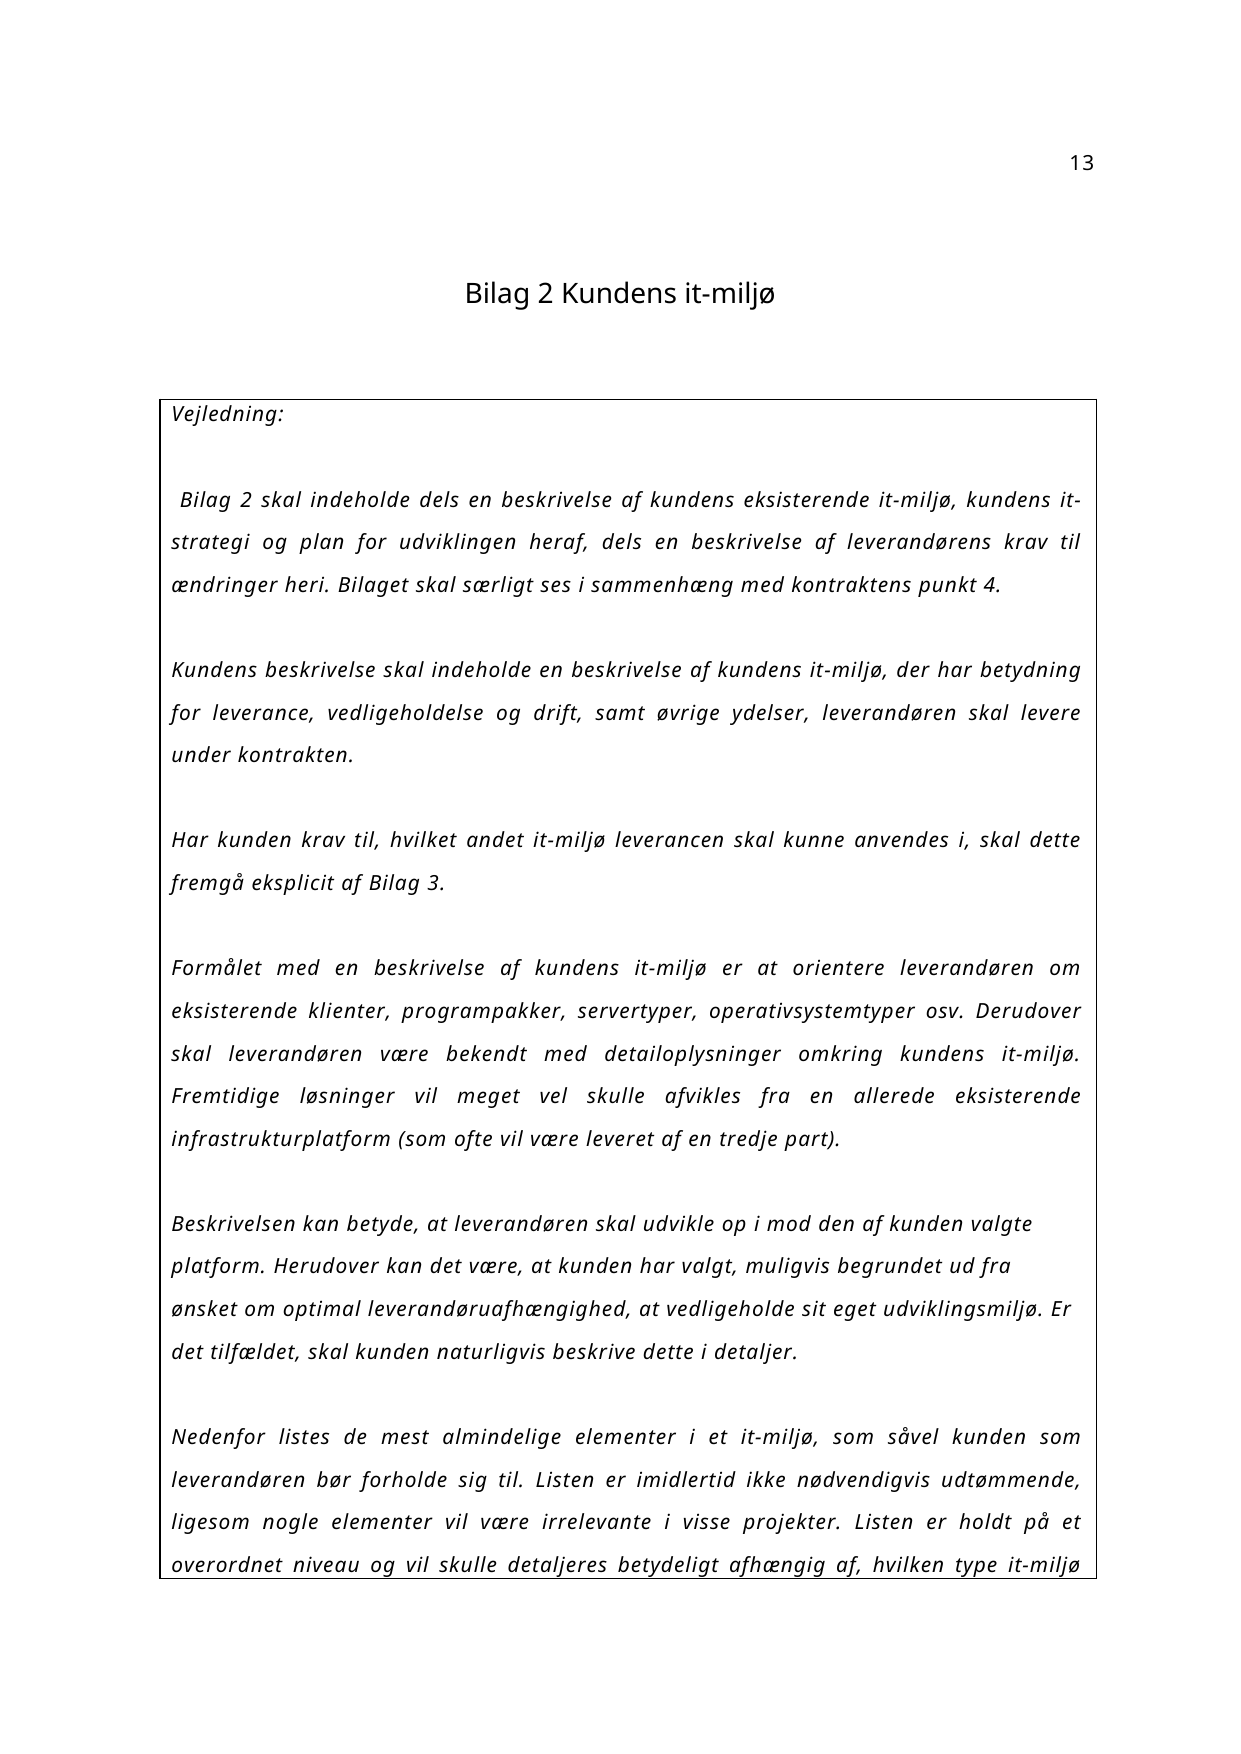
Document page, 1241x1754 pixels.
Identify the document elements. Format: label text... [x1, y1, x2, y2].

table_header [161, 400, 1096, 1578]
subtitle Bilag 2 Kundens it-miljø [159, 273, 1081, 312]
